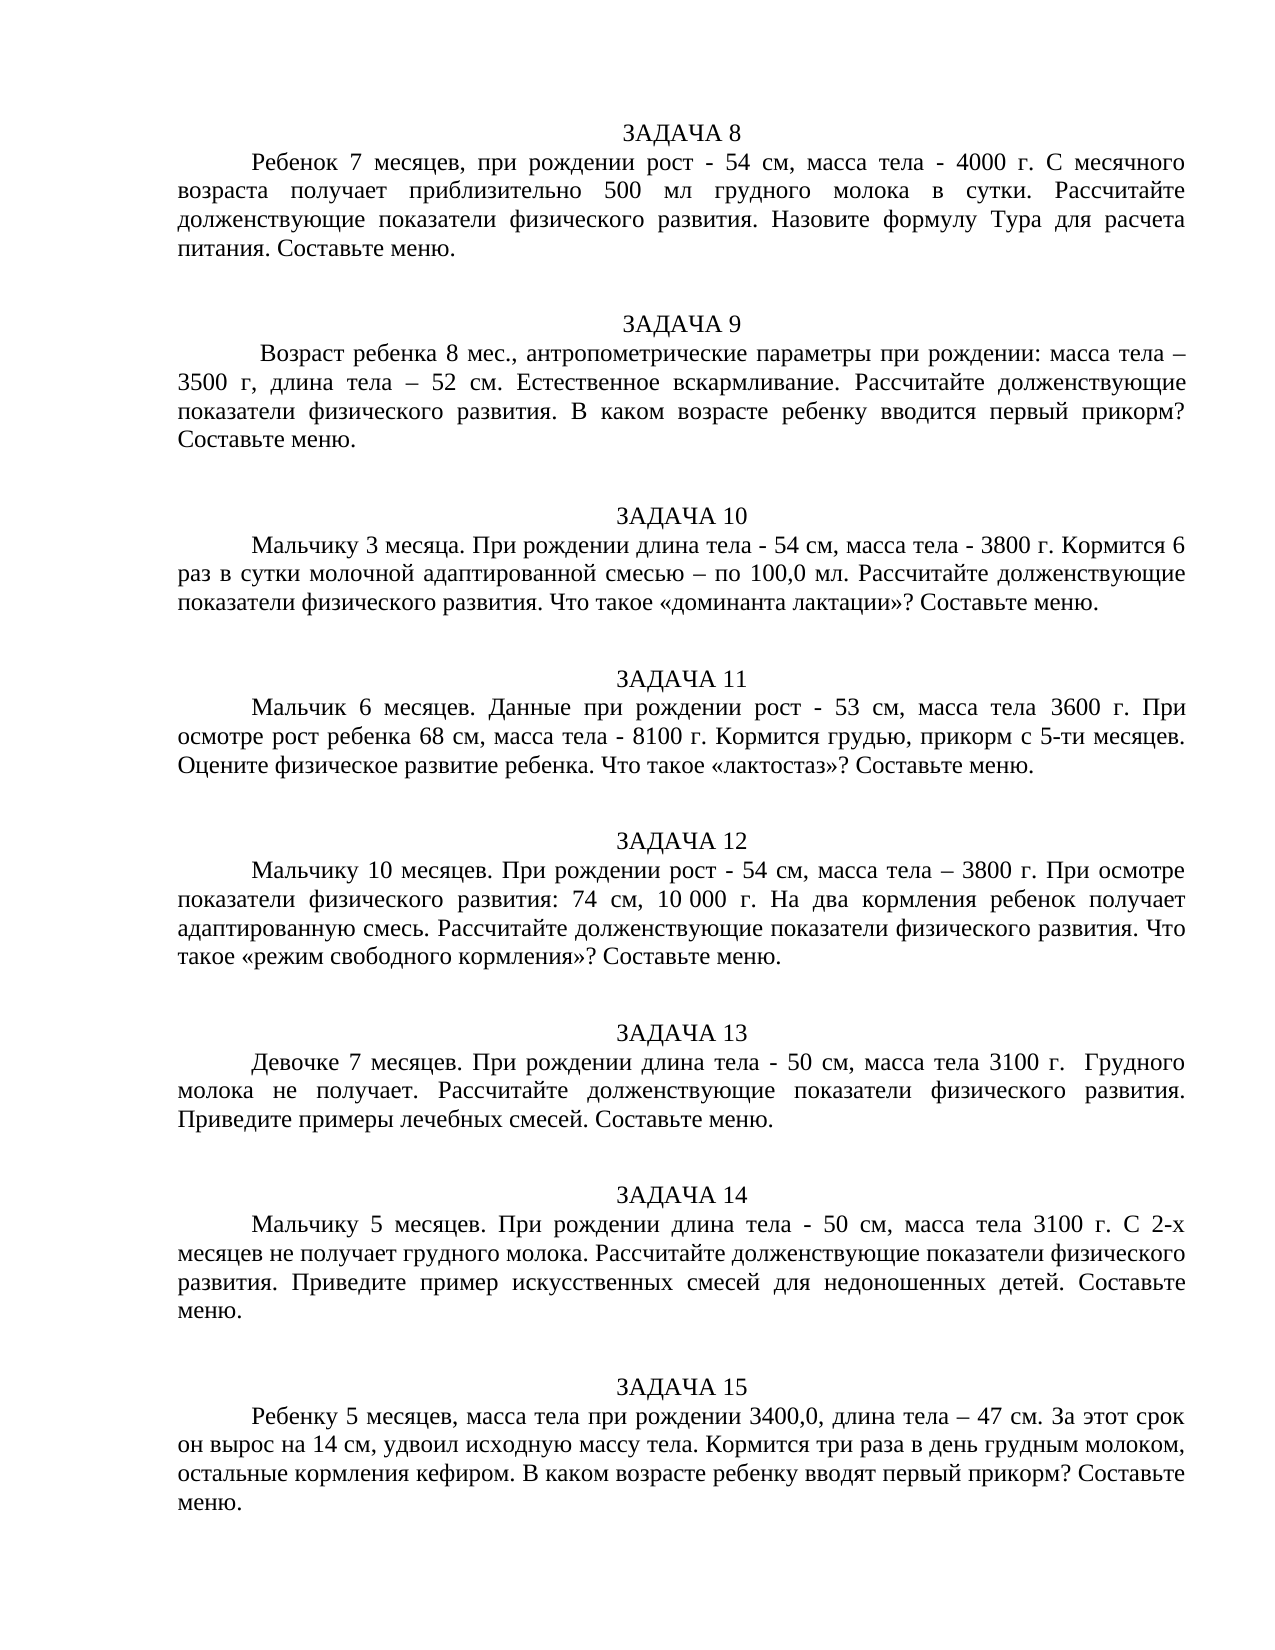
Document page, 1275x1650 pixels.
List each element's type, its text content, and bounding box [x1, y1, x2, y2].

text ЗАДАЧА 8 [177, 118, 1186, 147]
text ЗАДАЧА 12 [177, 826, 1186, 855]
text Мальчик 6 месяцев. Данные при рождении рост - , масса тела 3600 г. При осмотре рост ребенка , масса тела - . Кормится грудью, прикорм с 5-ти месяцев. Оцените физическое развитие ребенка. Что такое «лактостаз»? Составьте меню. [177, 692, 1186, 779]
text Мальчику 5 месяцев. При рождении длина тела - , масса тела 3100 г. С 2-х месяцев не получает грудного молока. Рассчитайте долженствующие показатели физического развития. Приведите пример искусственных смесей для недоношенных детей. Составьте меню. [177, 1209, 1186, 1324]
text ЗАДАЧА 10 [177, 501, 1186, 530]
text Возраст ребенка 8 мес., антропометрические параметры при рождении: масса тела –3500 г, длина тела – . Естественное вскармливание. Рассчитайте долженствующие показатели физического развития. В каком возрасте ребенку вводится первый прикорм? Составьте меню. [177, 338, 1186, 453]
text Мальчику 10 месяцев. При рождении рост - , масса тела – 3800 г. При осмотре показатели физического развития: , 10 000 г. На два кормления ребенок получает адаптированную смесь. Рассчитайте долженствующие показатели физического развития. Что такое «режим свободного кормления»? Составьте меню. [177, 855, 1186, 970]
text ЗАДАЧА 13 [177, 1018, 1186, 1047]
text Ребенок 7 месяцев, при рождении рост - , масса тела - . С месячного возраста получает приблизительно 500 мл грудного молока в сутки. Рассчитайте долженствующие показатели физического развития. Назовите формулу Тура для расчета питания. Составьте меню. [177, 147, 1186, 262]
text Ребенку 5 месяцев, масса тела при рождении 3400,0, длина тела – . За этот срок он вырос на , удвоил исходную массу тела. Кормится три раза в день грудным молоком, остальные кормления кефиром. В каком возрасте ребенку вводят первый прикорм? Составьте меню. [177, 1401, 1186, 1516]
text ЗАДАЧА 9 [177, 309, 1186, 338]
text ЗАДАЧА 14 [177, 1181, 1186, 1209]
text ЗАДАЧА 11 [177, 664, 1186, 692]
text Девочке 7 месяцев. При рождении длина тела - , масса тела 3100 г. Грудного молока не получает. Рассчитайте долженствующие показатели физического развития. Приведите примеры лечебных смесей. Составьте меню. [177, 1047, 1186, 1133]
text Мальчику 3 месяца. При рождении длина тела - , масса тела - . Кормится 6 раз в сутки молочной адаптированной смесью – по 100,0 мл. Рассчитайте долженствующие показатели физического развития. Что такое «доминанта лактации»? Составьте меню. [177, 530, 1186, 616]
text ЗАДАЧА 15 [177, 1372, 1186, 1401]
